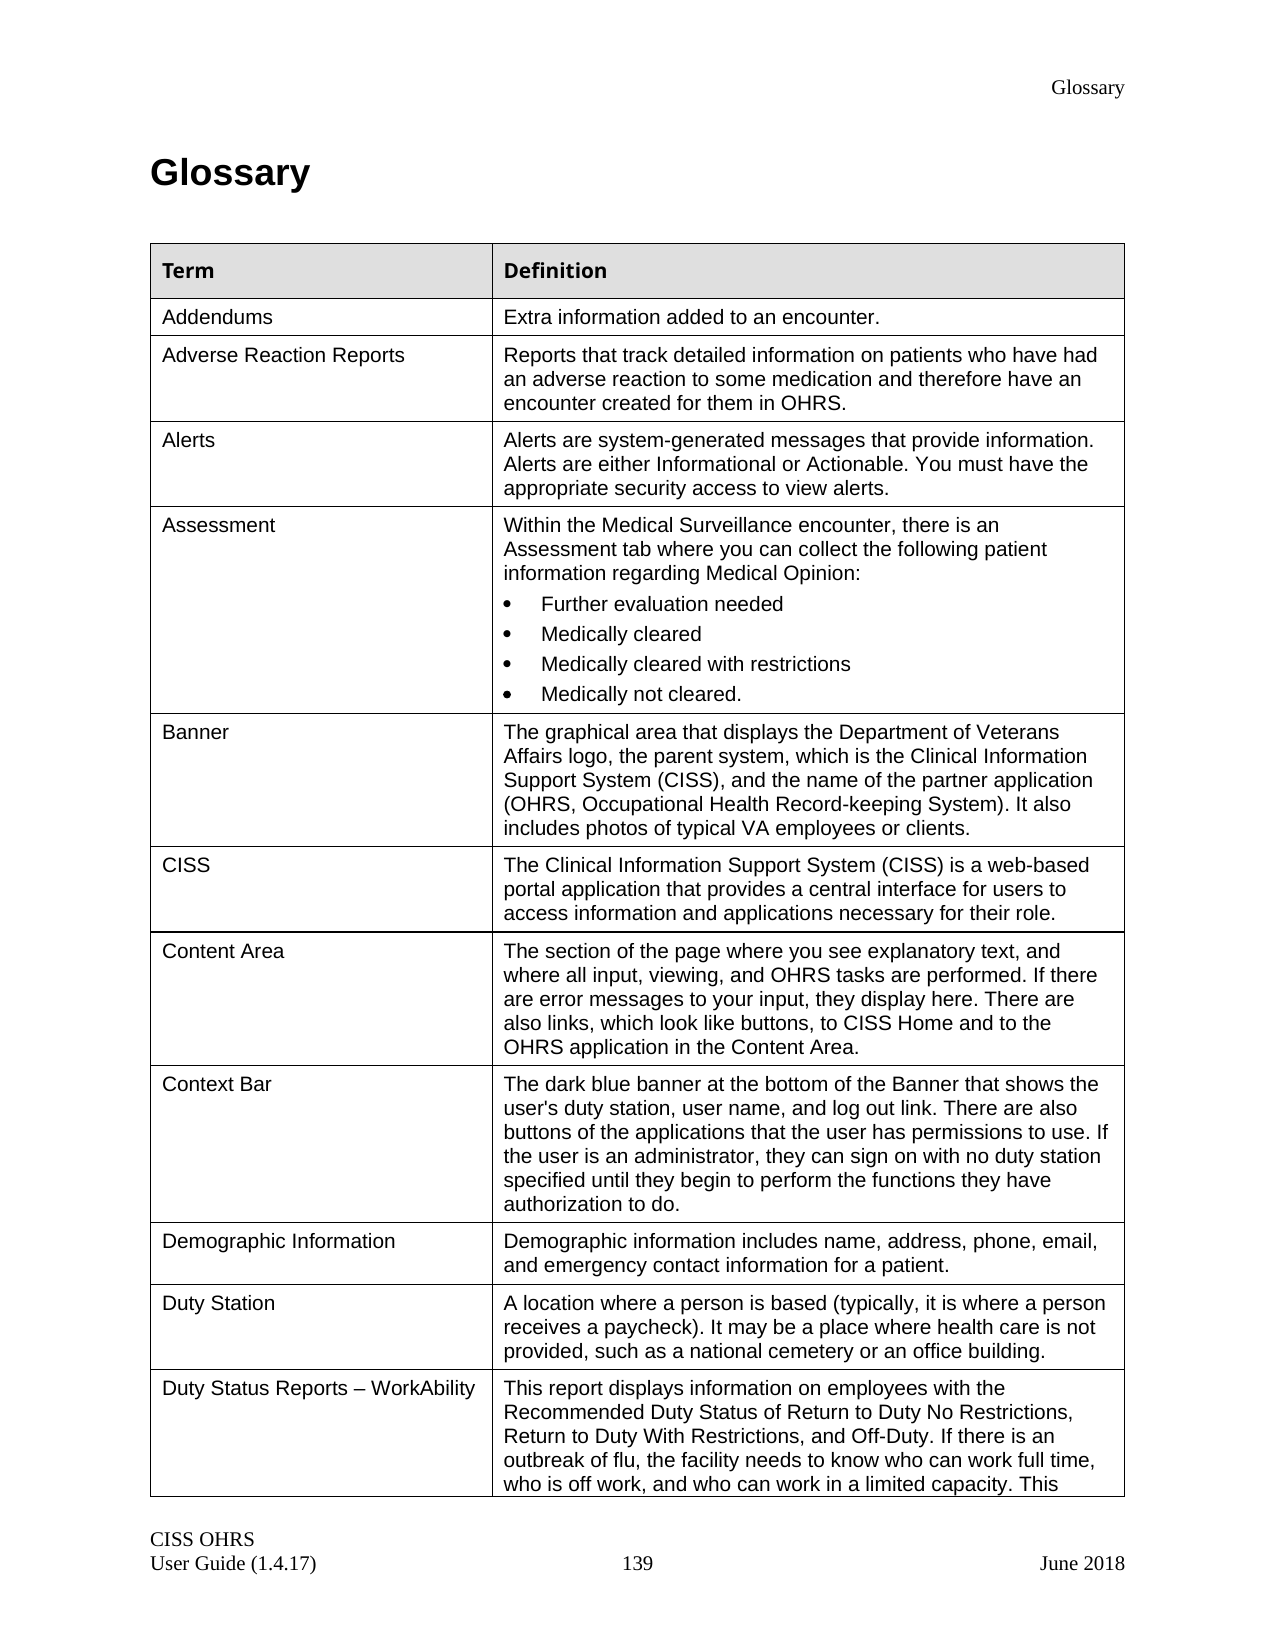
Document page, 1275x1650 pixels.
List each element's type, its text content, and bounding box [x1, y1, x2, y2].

table_cell Demographic information includes name, address, phone, email, and emergency contact information for a patient. [493, 1223, 1124, 1283]
table_cell Addendums [151, 299, 492, 335]
table_cell Reports that track detailed information on patients who have had an adverse reaction to some medication and therefore have an encounter created for them in OHRS. [493, 336, 1124, 421]
table_cell Content Area [151, 933, 492, 1065]
table_cell Alerts [151, 422, 492, 506]
table_cell Context Bar [151, 1066, 492, 1222]
table_cell The section of the page where you see explanatory text, and where all input, viewing, and OHRS tasks are performed. If there are error messages to your input, they display here. There are also links, which look like buttons, to CISS Home and to the OHRS application in the Content Area. [493, 933, 1124, 1065]
table_cell Adverse Reaction Reports [151, 336, 492, 421]
table_cell Within the Medical Surveillance encounter, there is an Assessment tab where you can collect the following patient information regarding Medical Opinion: Further evaluation needed Medically cleared Medically cleared with restrictions Medically not cleared. [493, 507, 1124, 713]
table_cell Assessment [151, 507, 492, 713]
table_cell Banner [151, 714, 492, 846]
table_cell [493, 1370, 1124, 1496]
table_cell A location where a person is based (typically, it is where a person receives a paycheck). It may be a place where health care is not provided, such as a national cemetery or an office building. [493, 1285, 1124, 1369]
table_cell Duty Station [151, 1285, 492, 1369]
table_cell Demographic Information [151, 1223, 492, 1283]
table_cell Extra information added to an encounter. [493, 299, 1124, 335]
table_cell The graphical area that displays the Department of Veterans Affairs logo, the parent system, which is the Clinical Information Support System (CISS), and the name of the partner application (OHRS, Occupational Health Record-keeping System). It also includes photos of typical VA employees or clients. [493, 714, 1124, 846]
subtitle Glossary [150, 150, 1125, 193]
table_cell CISS [151, 847, 492, 931]
table_cell The Clinical Information Support System (CISS) is a web-based portal application that provides a central interface for users to access information and applications necessary for their role. [493, 847, 1124, 931]
table_cell Alerts are system-generated messages that provide information. Alerts are either Informational or Actionable. You must have the appropriate security access to view alerts. [493, 422, 1124, 506]
table_cell The dark blue banner at the bottom of the Banner that shows the user's duty station, user name, and log out link. There are also buttons of the applications that the user has permissions to use. If the user is an administrator, they can sign on with no duty station specified until they begin to perform the functions they have authorization to do. [493, 1066, 1124, 1222]
table_header Definition [493, 244, 1124, 298]
table_cell Duty Status Reports – WorkAbility [151, 1370, 492, 1496]
table_header Term [151, 244, 492, 298]
